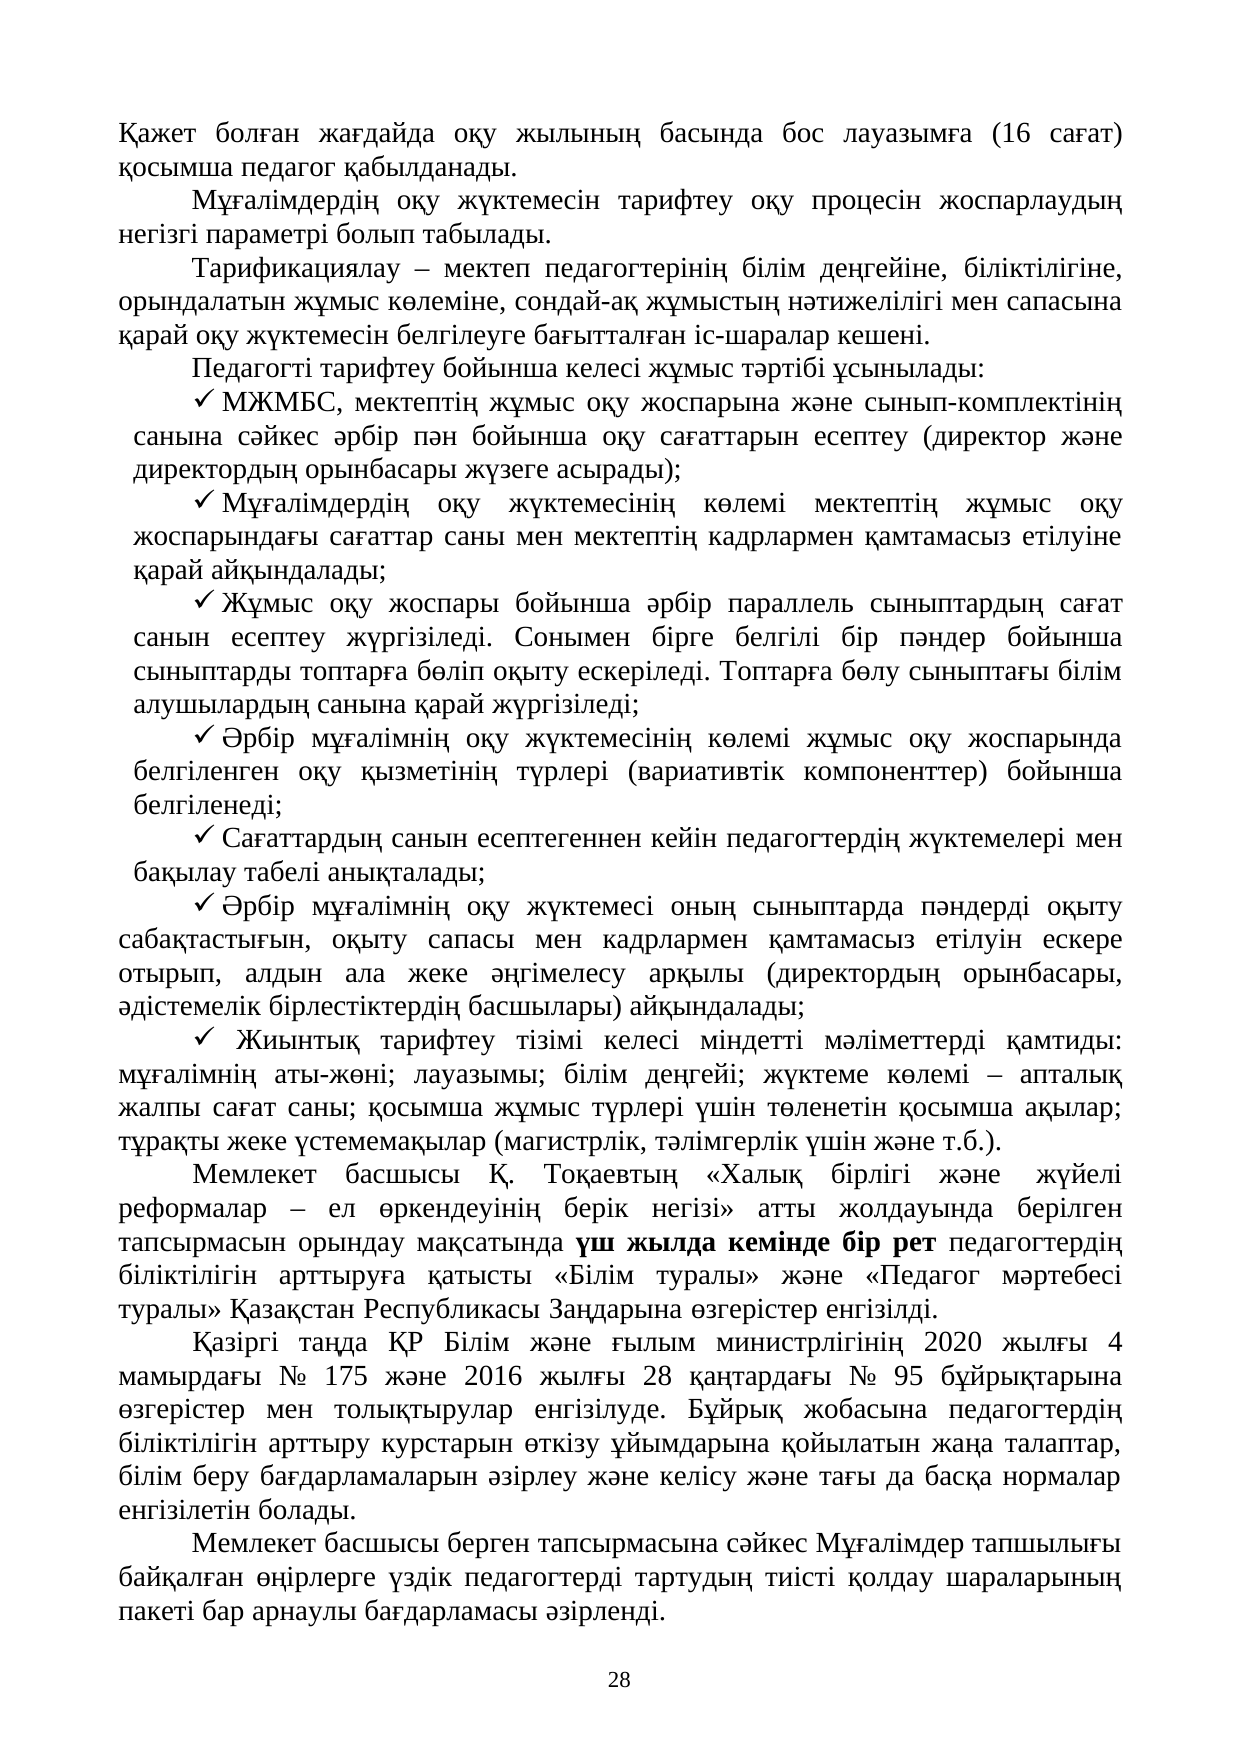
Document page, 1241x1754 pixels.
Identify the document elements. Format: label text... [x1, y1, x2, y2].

text Тарификациялау – мектеп педагогтерінің білім деңгейіне, біліктілігіне, орындалатын жұмыс көлеміне, сондай-ақ жұмыстың нәтижелілігі мен сапасына қарай оқу жүктемесін белгілеуге бағытталған іс-шаралар кешені. [118, 250, 1123, 351]
list МЖМБС, мектептің жұмыс оқу жоспарына және сынып-комплектінің санына сәйкес әрбір пән бойынша оқу сағаттарын есептеу (директор және директордың орынбасары жүзеге асырады); [133, 384, 1123, 485]
list Мұғалімдердің оқу жүктемесінің көлемі мектептің жұмыс оқу жоспарындағы сағаттар саны мен мектептің кадрлармен қамтамасыз етілуіне қарай айқындалады; [133, 485, 1123, 585]
list Әрбір мұғалімнің оқу жүктемесінің көлемі жұмыс оқу жоспарында белгіленген оқу қызметінің түрлері (вариативтік компоненттер) бойынша белгіленеді; [133, 720, 1122, 821]
text Қазіргі таңда ҚР Білім және ғылым министрлігінің 2020 жылғы 4 мамырдағы № 175 және 2016 жылғы 28 қаңтардағы № 95 бұйрықтарына өзгерістер мен толықтырулар енгізілуде. Бұйрық жобасына педагогтердің біліктілігін арттыру курстарын өткізу ұйымдарына қойылатын жаңа талаптар, білім беру бағдарламаларын әзірлеу және келісу және тағы да басқа нормалар енгізілетін болады. [118, 1324, 1122, 1526]
text Педагогті тарифтеу бойынша келесі жұмыс тәртібі ұсынылады: [191, 351, 1240, 384]
text Мемлекет басшысы берген тапсырмасына сәйкес Мұғалімдер тапшылығы байқалған өңірлерге үздік педагогтерді тартудың тиісті қолдау шараларының пакеті бар арнаулы бағдарламасы әзірленді. [118, 1526, 1122, 1626]
text Қажет болған жағдайда оқу жылының басында бос лауазымға (16 сағат) қосымша педагог қабылданады. [118, 115, 1122, 182]
list Жұмыс оқу жоспары бойынша әрбір параллель сыныптардың сағат санын есептеу жүргізіледі. Сонымен бірге белгілі бір пәндер бойынша сыныптарды топтарға бөліп оқыту ескеріледі. Топтарға бөлу сыныптағы білім алушылардың санына қарай жүргізіледі; [133, 585, 1123, 720]
text Мұғалімдердің оқу жүктемесін тарифтеу оқу процесін жоспарлаудың негізгі параметрі болып табылады. [118, 182, 1122, 249]
list Жиынтық тарифтеу тізімі келесі міндетті мәліметтерді қамтиды: мұғалімнің аты-жөні; лауазымы; білім деңгейі; жүктеме көлемі – апталық жалпы сағат саны; қосымша жұмыс түрлері үшін төленетін қосымша ақылар; тұрақты жеке үстемемақылар (магистрлік, тәлімгерлік үшін және т.б.). [118, 1022, 1123, 1156]
text Мемлекет басшысы Қ. Тоқаевтың «Халық бірлігі және жүйелі реформалар – ел өркендеуінің берік негізі» атты жолдауында берілген тапсырмасын орындау мақсатында үш жылда кемінде бір рет педагогтердің біліктілігін арттыруға қатысты «Білім туралы» және «Педагог мәртебесі туралы» Қазақстан Республикасы Заңдарына өзгерістер енгізілді. [118, 1157, 1122, 1324]
list Әрбір мұғалімнің оқу жүктемесі оның сыныптарда пәндерді оқыту сабақтастығын, оқыту сапасы мен кадрлармен қамтамасыз етілуін ескере отырып, алдын ала жеке әңгімелесу арқылы (директордың орынбасары, әдістемелік бірлестіктердің басшылары) айқындалады; [118, 888, 1123, 1022]
list Сағаттардың санын есептегеннен кейін педагогтердің жүктемелері мен бақылау табелі анықталады; [133, 821, 1122, 888]
